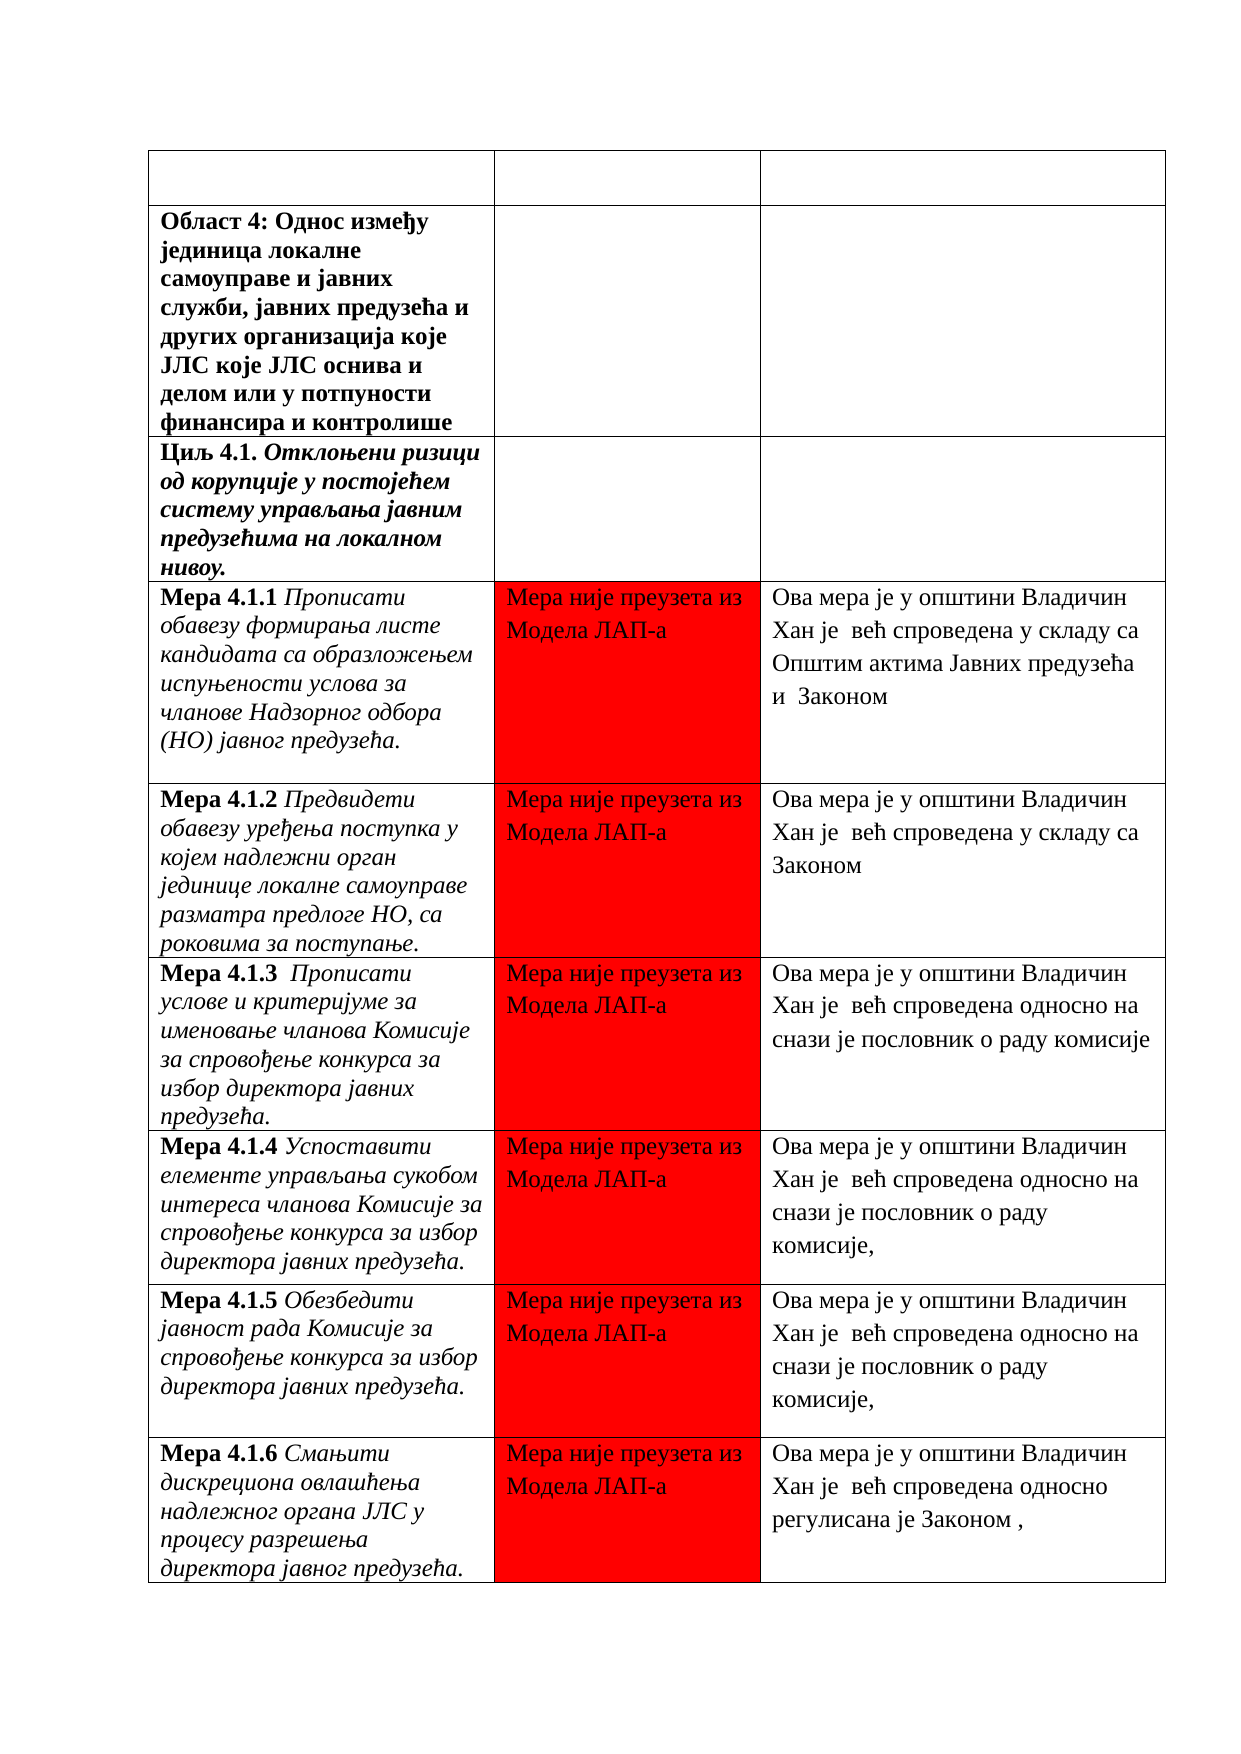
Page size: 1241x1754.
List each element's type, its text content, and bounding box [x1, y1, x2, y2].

table_cell [761, 206, 1165, 436]
table_cell Meра 4.1.6 Смањити дискрециона овлашћења надлежног органа ЈЛС у процесу разрешења директора јавног предузећа. [149, 1438, 494, 1582]
table_cell Мера није преузета из Модела ЛАП-а [495, 1131, 760, 1284]
table_cell Meра 4.1.2 Предвидети обавезу уређења поступка у којем надлежни орган јединице локалне самоуправе разматра предлоге НО, са роковима за поступање. [149, 784, 494, 957]
table_cell Ова мера је у општини Владичин Хан је већ спроведена у складу са Општим актима Јавних предузећа и Законом [761, 582, 1165, 783]
table_cell Мера није преузета из Модела ЛАП-а [495, 582, 760, 783]
table_cell Мера није преузета из Модела ЛАП-а [495, 1285, 760, 1437]
table_cell [149, 151, 494, 205]
table_cell Ова мера је у општини Владичин Хан је већ спроведена односно на снази је пословник о раду комисије [761, 958, 1165, 1130]
table_cell Циљ 4.1. Отклоњени ризици од корупције у постојећем систему управљања јавним предузећима на локалном нивоу. [149, 437, 494, 581]
table_cell [495, 437, 760, 581]
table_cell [761, 1438, 1165, 1582]
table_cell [495, 1438, 760, 1582]
table_cell Ова мера је у општини Владичин Хан је већ спроведена односно на снази је пословник о раду комисије, [761, 1131, 1165, 1284]
table_cell Област 4: Однос између јединица локалне самоуправе и јавних служби, јавних предузећа и других организација које ЈЛС које ЈЛС оснива и делом или у потпуности финансира и контролише [149, 206, 494, 436]
table_cell Meра 4.1.5 Обезбедити јавност рада Комисије за спровођење конкурса за избор директора јавних предузећа. [149, 1285, 494, 1437]
table_cell Meра 4.1.1 Прописати обавезу формирања листе кандидата са образложењем испуњености услова за чланове Надзорног одбора (НО) јавног предузећа. [149, 582, 494, 783]
table_cell [761, 151, 1165, 205]
table_cell [495, 206, 760, 436]
table_cell Ова мера је у општини Владичин Хан је већ спроведена односно на снази је пословник о раду комисије, [761, 1285, 1165, 1437]
table_cell Meра 4.1.3 Прописати услове и критеријуме за именовање чланова Комисије за спровођење конкурса за избор директора јавних предузећа. [149, 958, 494, 1130]
table_cell [495, 151, 760, 205]
table_cell Meра 4.1.4 Успоставити елементе управљања сукобом интереса чланова Комисије за спровођење конкурса за избор директора јавних предузећа. [149, 1131, 494, 1284]
table_cell Ова мера је у општини Владичин Хан је већ спроведена у складу са Законом [761, 784, 1165, 957]
table_cell Мера није преузета из Модела ЛАП-а [495, 958, 760, 1130]
table_cell [761, 437, 1165, 581]
table_cell Мера није преузета из Модела ЛАП-а [495, 784, 760, 957]
